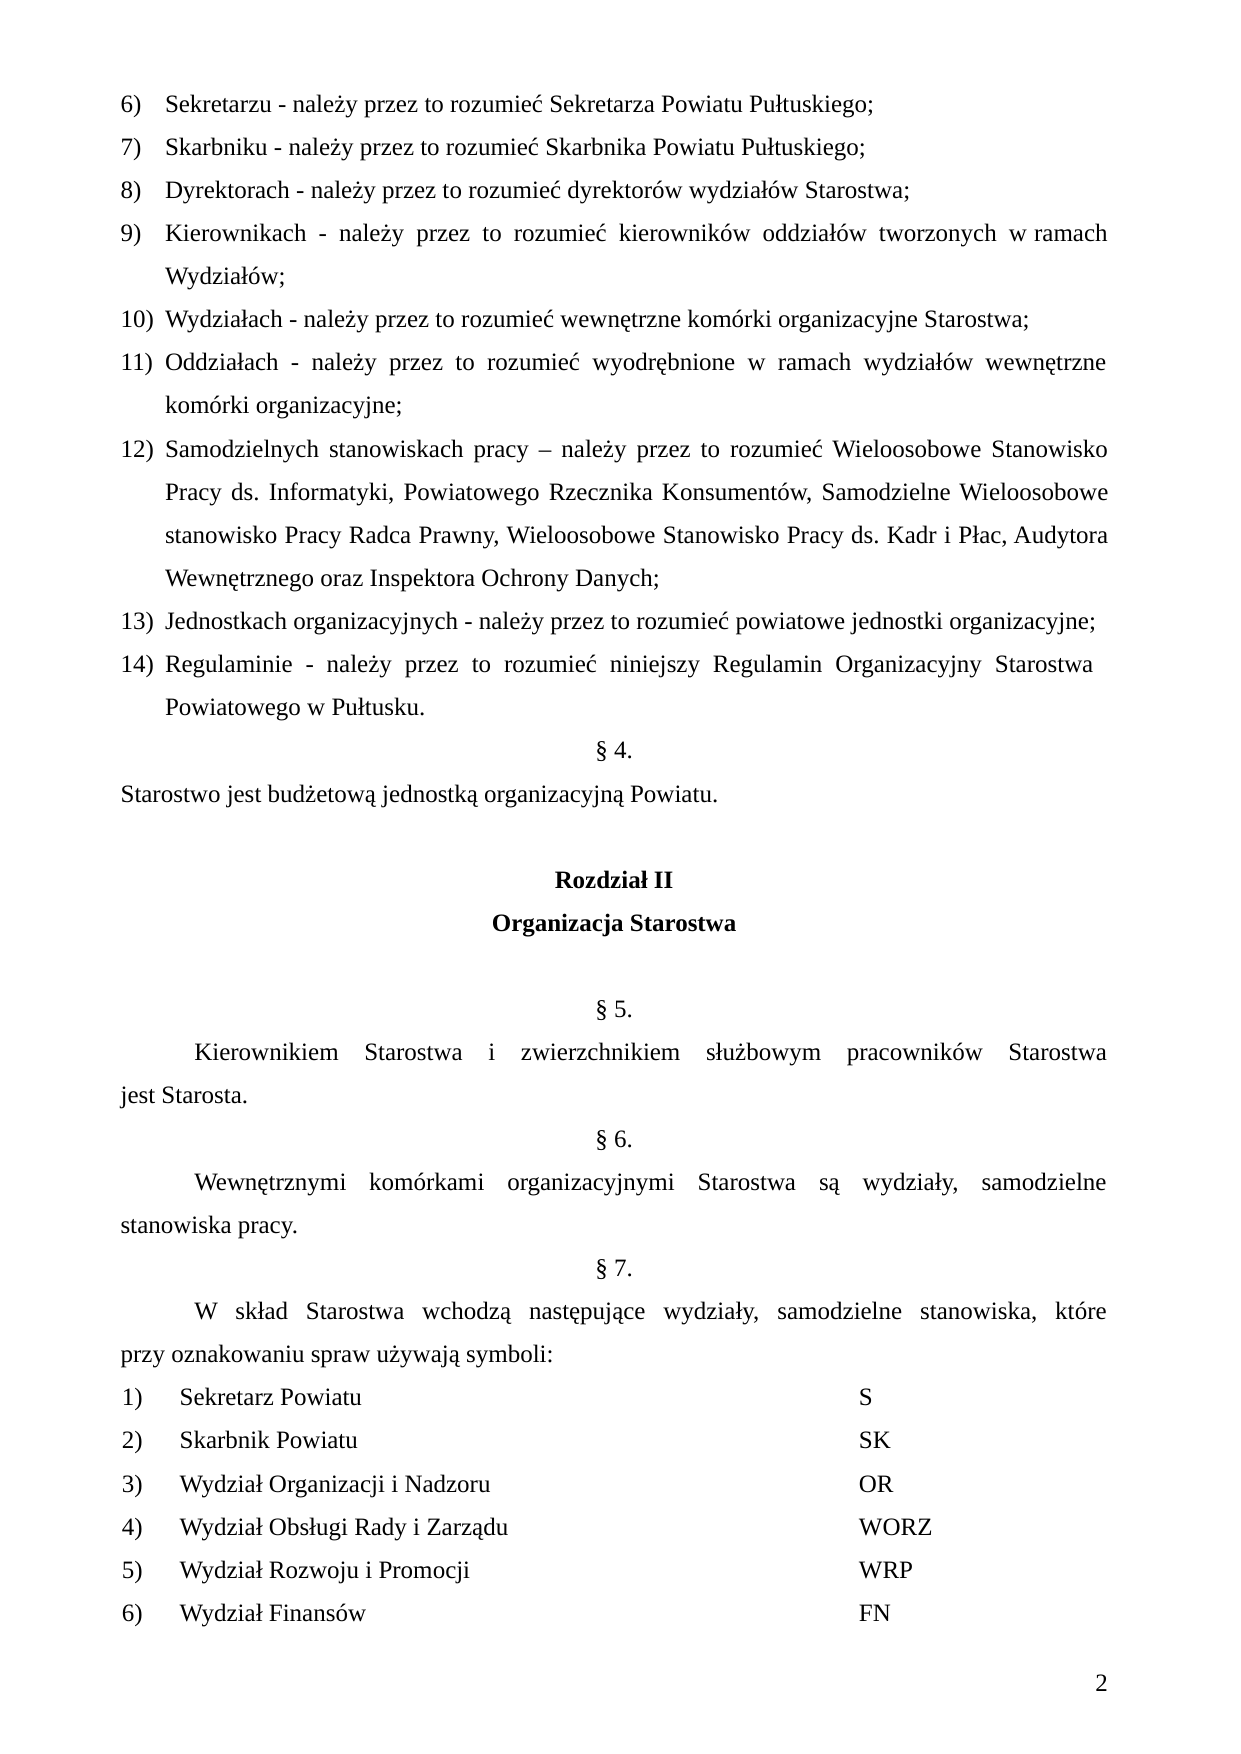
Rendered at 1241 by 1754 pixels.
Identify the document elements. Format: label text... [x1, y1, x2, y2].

list Skarbnik Powiatu SK [122, 1426, 1107, 1454]
text Wewnętrznymi komórkami organizacyjnymi Starostwa są wydziały, samodzielne stanowiska pracy. [120, 1167, 1107, 1239]
list Kierownikach - należy przez to rozumieć kierowników oddziałów tworzonych w ramach Wydziałów; [120, 218, 1107, 290]
list Skarbniku - należy przez to rozumieć Skarbnika Powiatu Pułtuskiego; [120, 132, 1107, 161]
text Organizacja Starostwa [120, 908, 1107, 937]
list Wydział Rozwoju i Promocji WRP [122, 1555, 1107, 1584]
text Rozdział II [120, 865, 1107, 894]
text W skład Starostwa wchodzą następujące wydziały, samodzielne stanowiska, które przy oznakowaniu spraw używają symboli: [120, 1296, 1107, 1368]
text § 6. [120, 1124, 1107, 1152]
list Jednostkach organizacyjnych - należy przez to rozumieć powiatowe jednostki organizacyjne; [120, 606, 1107, 635]
list Wydział Finansów FN [122, 1598, 1107, 1627]
list Dyrektorach - należy przez to rozumieć dyrektorów wydziałów Starostwa; [120, 175, 1107, 204]
text § 4. [120, 736, 1107, 764]
list Wydziałach - należy przez to rozumieć wewnętrzne komórki organizacyjne Starostwa; [120, 304, 1107, 333]
text § 7. [120, 1253, 1107, 1282]
list Sekretarz Powiatu S [122, 1382, 1107, 1411]
list Wydział Organizacji i Nadzoru OR [122, 1469, 1107, 1497]
list Oddziałach - należy przez to rozumieć wyodrębnione w ramach wydziałów wewnętrzne komórki organizacyjne; [120, 347, 1107, 419]
text § 5. [120, 994, 1107, 1023]
list Wydział Obsługi Rady i Zarządu WORZ [122, 1512, 1107, 1541]
text Kierownikiem Starostwa i zwierzchnikiem służbowym pracowników Starostwa jest Starosta. [120, 1037, 1107, 1109]
text Starostwo jest budżetową jednostką organizacyjną Powiatu. [120, 779, 1107, 807]
list Samodzielnych stanowiskach pracy – należy przez to rozumieć Wieloosobowe Stanowisko Pracy ds. Informatyki, Powiatowego Rzecznika Konsumentów, Samodzielne Wieloosobowe stanowisko Pracy Radca Prawny, Wieloosobowe Stanowisko Pracy ds. Kadr i Płac, Audytora Wewnętrznego oraz Inspektora Ochrony Danych; [120, 434, 1109, 592]
list Regulaminie - należy przez to rozumieć niniejszy Regulamin Organizacyjny Starostwa Powiatowego w Pułtusku. [120, 649, 1107, 721]
list Sekretarzu - należy przez to rozumieć Sekretarza Powiatu Pułtuskiego; [120, 89, 1107, 117]
